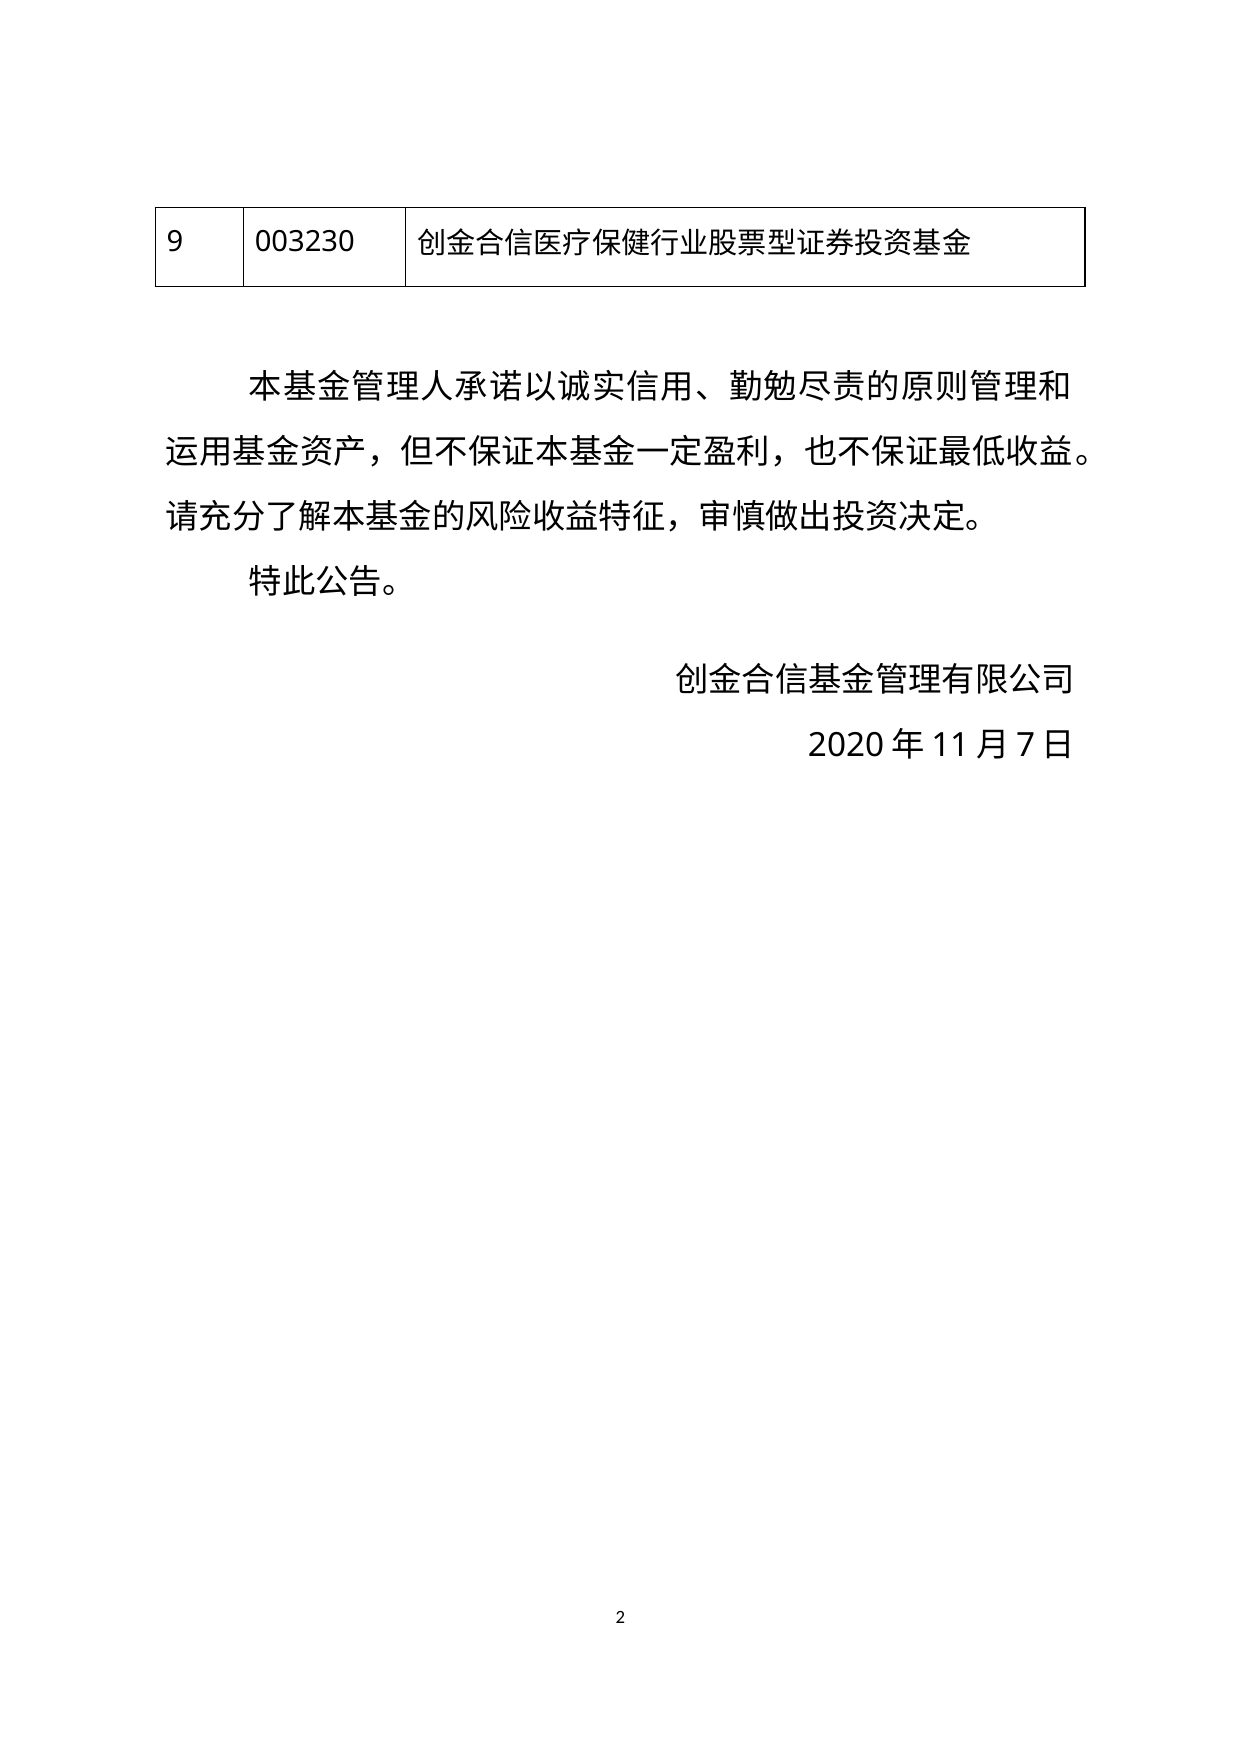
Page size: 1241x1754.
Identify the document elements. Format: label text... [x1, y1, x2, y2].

text 特此公告。 [165, 547, 1075, 612]
table_cell 9 [156, 208, 243, 286]
table_cell 003230 [244, 208, 405, 286]
text 2020年11月7日 [165, 709, 1075, 774]
text 创金合信基金管理有限公司 [165, 644, 1075, 709]
text 本基金管理人承诺以诚实信用、勤勉尽责的原则管理和运用基金资产，但不保证本基金一定盈利，也不保证最低收益。请充分了解本基金的风险收益特征，审慎做出投资决定。 [165, 352, 1075, 547]
table_cell 创金合信医疗保健行业股票型证券投资基金 [406, 208, 1084, 286]
